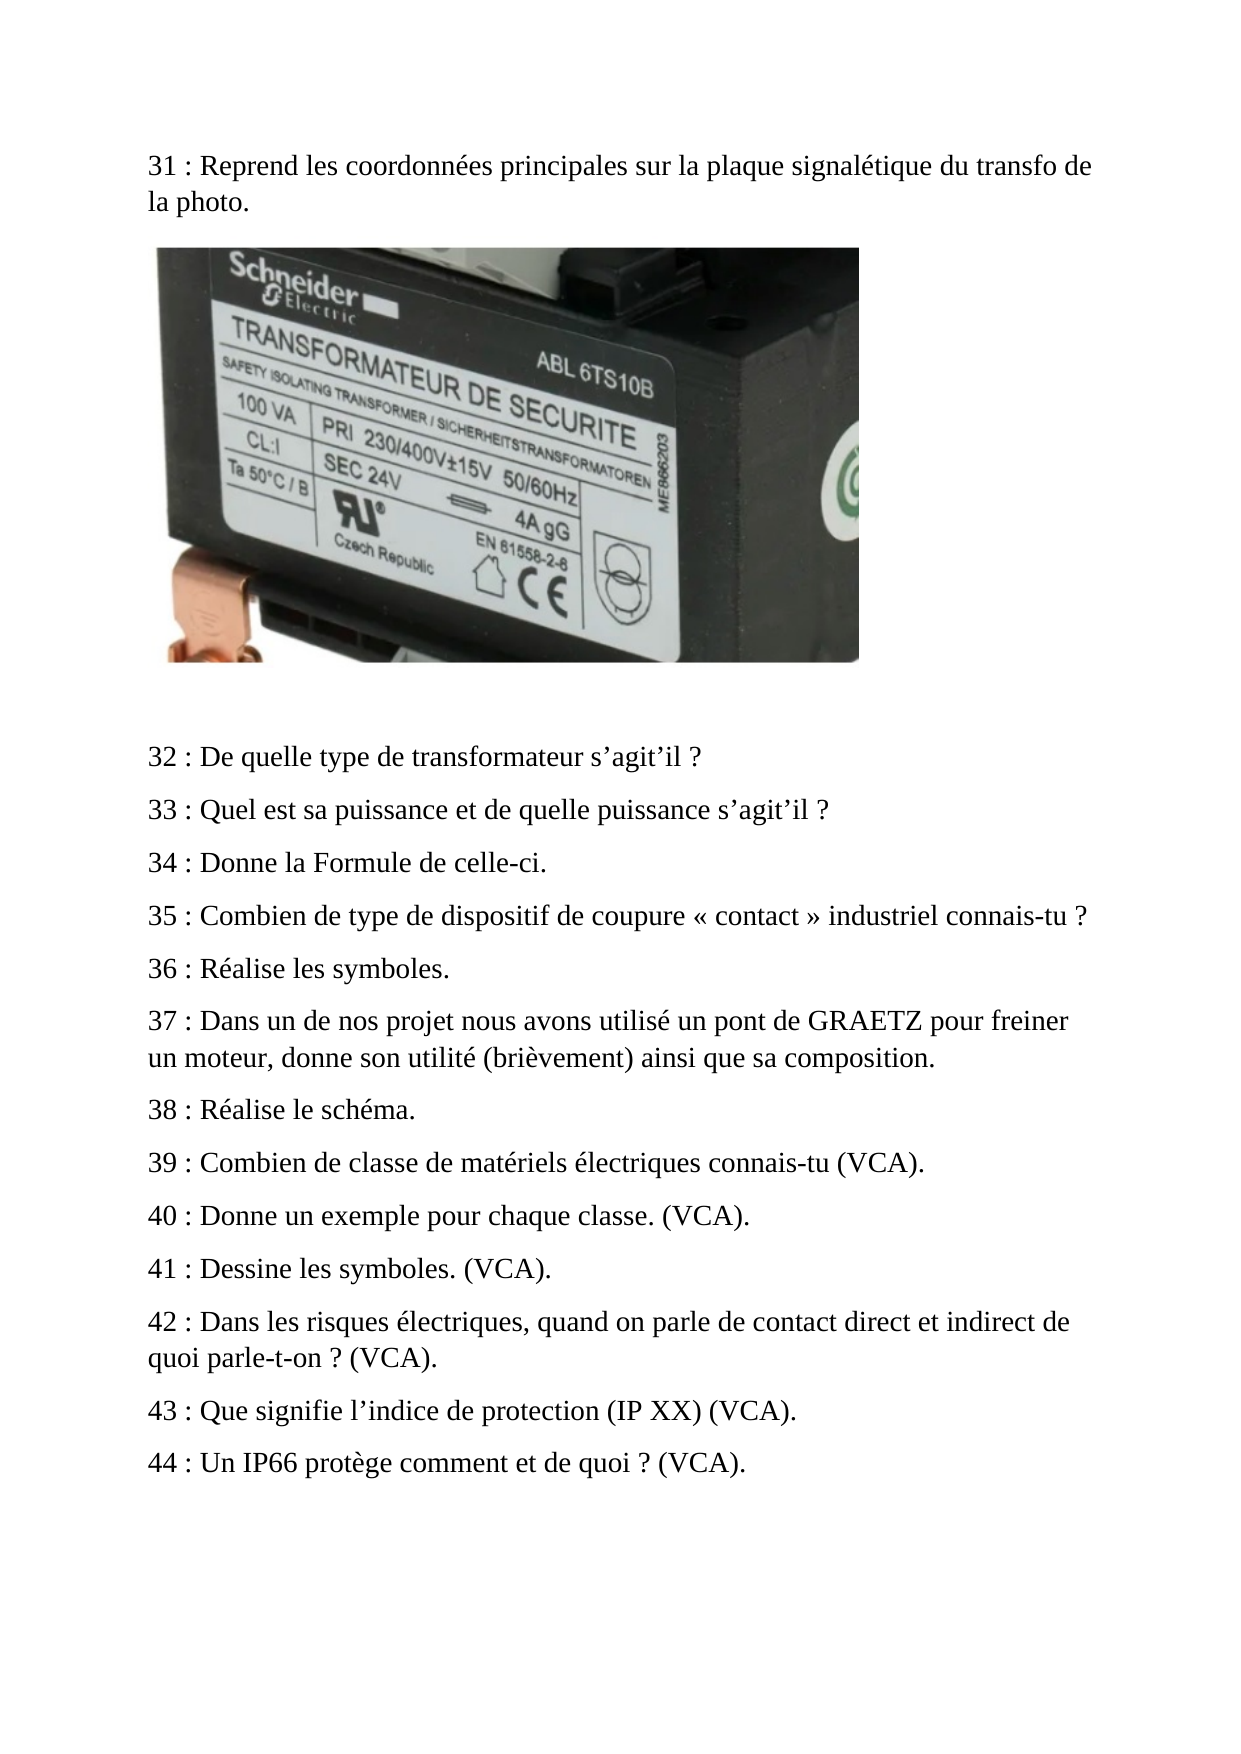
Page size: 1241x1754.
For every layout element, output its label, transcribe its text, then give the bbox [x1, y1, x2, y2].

text 35 : Combien de type de dispositif de coupure « contact » industriel connais-tu ? [148, 898, 1093, 931]
text 40 : Donne un exemple pour chaque classe. (VCA). [148, 1198, 1093, 1232]
text 44 : Un IP66 protège comment et de quoi ? (VCA). [148, 1446, 1093, 1479]
text 33 : Quel est sa puissance et de quelle puissance s’agit’il ? [148, 792, 1093, 826]
text 32 : De quelle type de transformateur s’agit’il ? [148, 739, 1093, 773]
text 36 : Réalise les symboles. [148, 951, 1093, 984]
text 37 : Dans un de nos projet nous avons utilisé un pont de GRAETZ pour freiner un moteur, donne son utilité (brièvement) ainsi que sa composition. [148, 1003, 1093, 1073]
text 43 : Que signifie l’indice de protection (IP XX) (VCA). [148, 1393, 1093, 1426]
text 38 : Réalise le schéma. [148, 1092, 1093, 1126]
picture [147, 236, 859, 668]
text 31 : Reprend les coordonnées principales sur la plaque signalétique du transfo de la photo. [148, 148, 1093, 217]
text 41 : Dessine les symboles. (VCA). [148, 1251, 1093, 1284]
text 34 : Donne la Formule de celle-ci. [148, 845, 1093, 879]
text 39 : Combien de classe de matériels électriques connais-tu (VCA). [148, 1145, 1093, 1179]
text 42 : Dans les risques électriques, quand on parle de contact direct et indirect de quoi parle-t-on ? (VCA). [148, 1304, 1093, 1373]
